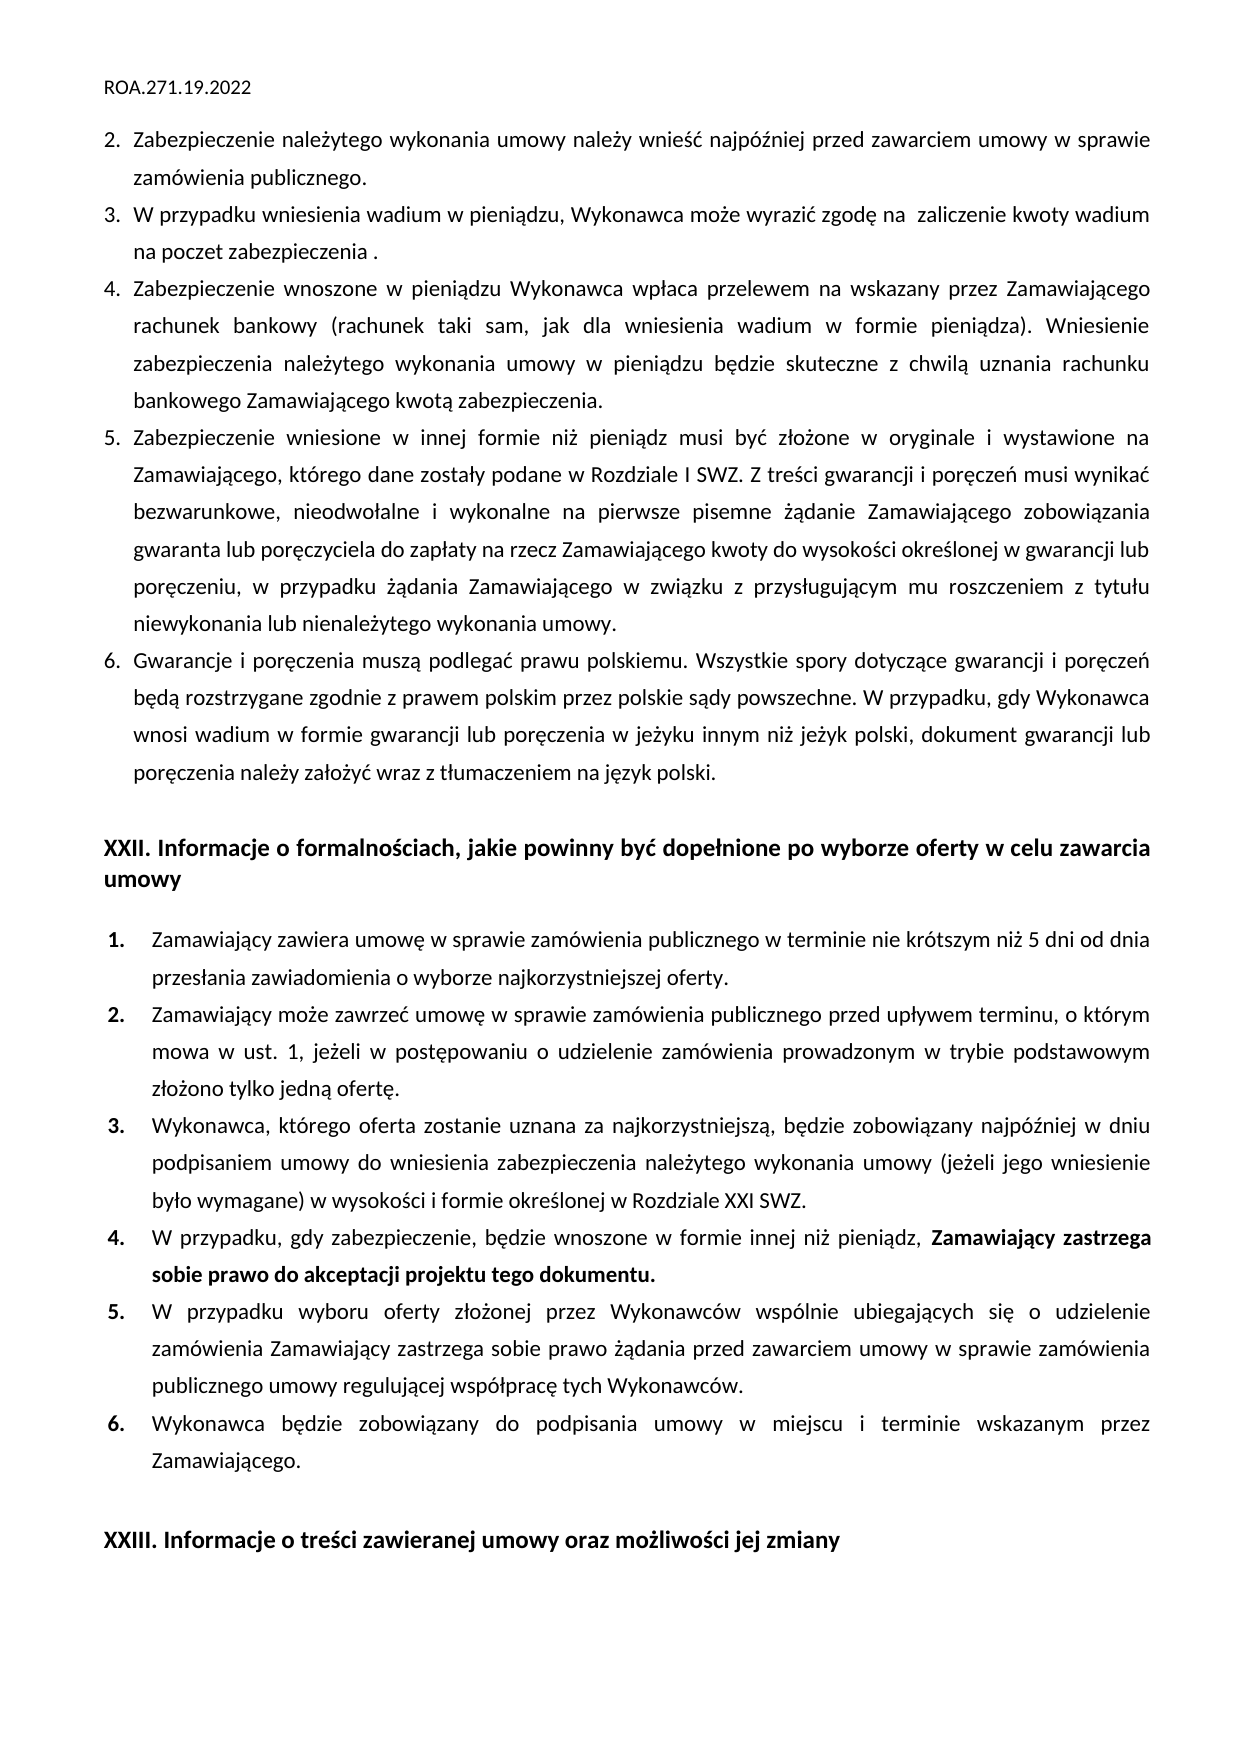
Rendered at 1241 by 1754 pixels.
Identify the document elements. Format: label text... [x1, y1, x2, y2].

subtitle XXII. Informacje o formalnościach, jakie powinny być dopełnione po wyborze oferty w celu zawarcia umowy [103, 832, 1152, 893]
list Wykonawca będzie zobowiązany do podpisania umowy w miejscu i terminie wskazanym przez Zamawiającego. [107, 1409, 1152, 1474]
list Wykonawca, którego oferta zostanie uznana za najkorzystniejszą, będzie zobowiązany najpóźniej w dniu podpisaniem umowy do wniesienia zabezpieczenia należytego wykonania umowy (jeżeli jego wniesienie było wymagane) w wysokości i formie określonej w Rozdziale XXI SWZ. [107, 1111, 1152, 1214]
list W przypadku wniesienia wadium w pieniądzu, Wykonawca może wyrazić zgodę na zaliczenie kwoty wadium na poczet zabezpieczenia . [103, 200, 1152, 265]
list Zamawiający może zawrzeć umowę w sprawie zamówienia publicznego przed upływem terminu, o którym mowa w ust. 1, jeżeli w postępowaniu o udzielenie zamówienia prowadzonym w trybie podstawowym złożono tylko jedną ofertę. [107, 1000, 1152, 1102]
list Zamawiający zawiera umowę w sprawie zamówienia publicznego w terminie nie krótszym niż 5 dni od dnia przesłania zawiadomienia o wyborze najkorzystniejszej oferty. [107, 925, 1152, 991]
list W przypadku wyboru oferty złożonej przez Wykonawców wspólnie ubiegających się o udzielenie zamówienia Zamawiający zastrzega sobie prawo żądania przed zawarciem umowy w sprawie zamówienia publicznego umowy regulującej współpracę tych Wykonawców. [107, 1297, 1152, 1400]
list Zabezpieczenie wnoszone w pieniądzu Wykonawca wpłaca przelewem na wskazany przez Zamawiającego rachunek bankowy (rachunek taki sam, jak dla wniesienia wadium w formie pieniądza). Wniesienie zabezpieczenia należytego wykonania umowy w pieniądzu będzie skuteczne z chwilą uznania rachunku bankowego Zamawiającego kwotą zabezpieczenia. [103, 274, 1152, 414]
subtitle XXIII. Informacje o treści zawieranej umowy oraz możliwości jej zmiany [103, 1524, 1152, 1554]
list Zabezpieczenie należytego wykonania umowy należy wnieść najpóźniej przed zawarciem umowy w sprawie zamówienia publicznego. [103, 126, 1152, 191]
list Zabezpieczenie wniesione w innej formie niż pieniądz musi być złożone w oryginale i wystawione na Zamawiającego, którego dane zostały podane w Rozdziale I SWZ. Z treści gwarancji i poręczeń musi wynikać bezwarunkowe, nieodwołalne i wykonalne na pierwsze pisemne żądanie Zamawiającego zobowiązania gwaranta lub poręczyciela do zapłaty na rzecz Zamawiającego kwoty do wysokości określonej w gwarancji lub poręczeniu, w przypadku żądania Zamawiającego w związku z przysługującym mu roszczeniem z tytułu niewykonania lub nienależytego wykonania umowy. [103, 423, 1152, 637]
list Gwarancje i poręczenia muszą podlegać prawu polskiemu. Wszystkie spory dotyczące gwarancji i poręczeń będą rozstrzygane zgodnie z prawem polskim przez polskie sądy powszechne. W przypadku, gdy Wykonawca wnosi wadium w formie gwarancji lub poręczenia w jeżyku innym niż jeżyk polski, dokument gwarancji lub poręczenia należy założyć wraz z tłumaczeniem na język polski. [103, 646, 1152, 786]
list W przypadku, gdy zabezpieczenie, będzie wnoszone w formie innej niż pieniądz, Zamawiający zastrzega sobie prawo do akceptacji projektu tego dokumentu. [107, 1223, 1152, 1288]
